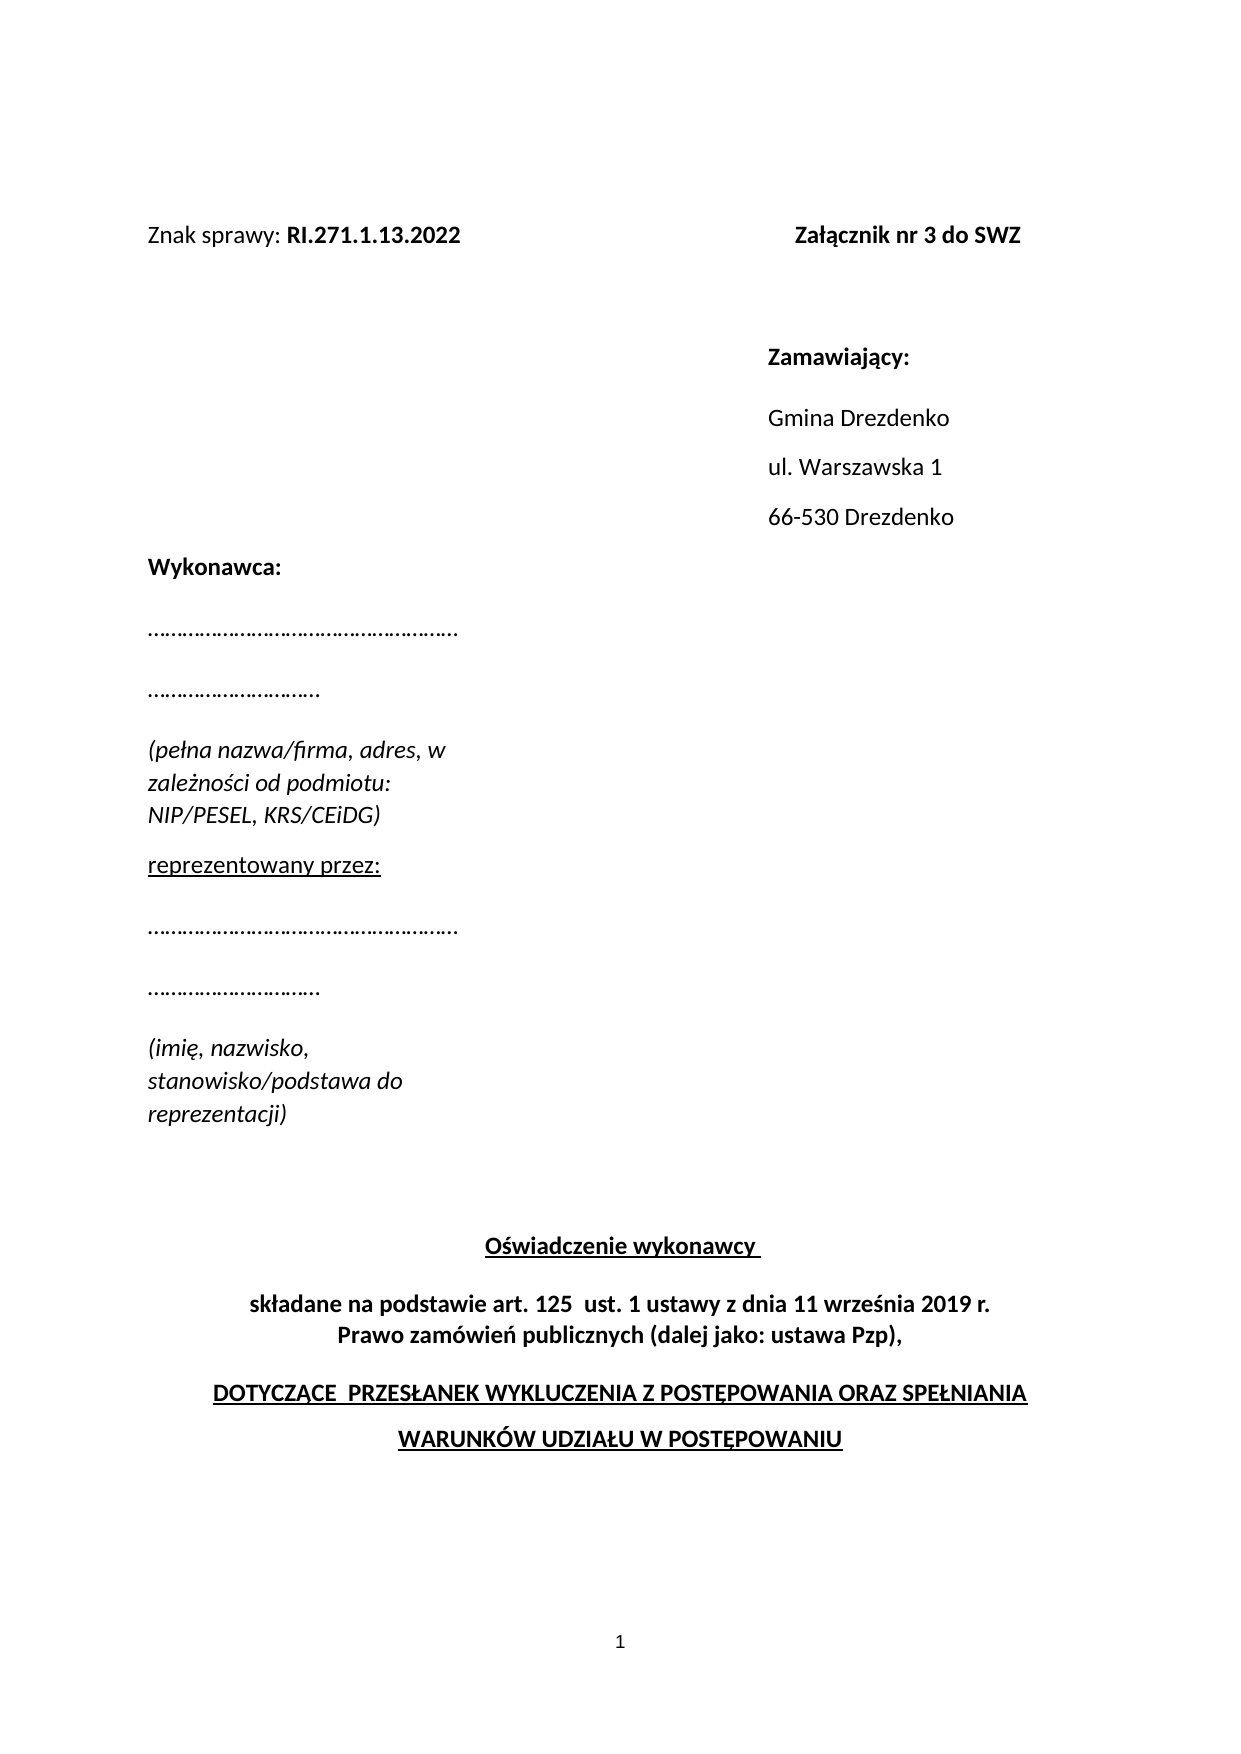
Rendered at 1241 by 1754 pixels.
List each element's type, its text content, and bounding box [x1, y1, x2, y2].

text Wykonawca: [148, 551, 1093, 581]
text (pełna nazwa/firma, adres, w zależności od podmiotu: NIP/PESEL, KRS/CEiDG) [148, 734, 472, 830]
text (imię, nazwisko, stanowisko/podstawa do reprezentacji) [148, 1032, 472, 1129]
text reprezentowany przez: [148, 849, 1093, 880]
text składane na podstawie art. 125 ust. 1 ustawy z dnia 11 września 2019 r. [148, 1288, 1093, 1319]
text ………………………………………………………………………… [148, 612, 472, 703]
text ………………………………………………………………………… [148, 910, 472, 1002]
text Zamawiający: [694, 341, 1093, 371]
text Prawo zamówień publicznych (dalej jako: ustawa Pzp), [148, 1319, 1093, 1349]
text Znak sprawy: RI.271.1.13.2022 Załącznik nr 3 do SWZ [148, 219, 1093, 249]
text DOTYCZĄCE PRZESŁANEK WYKLUCZENIA Z POSTĘPOWANIA ORAZ SPEŁNIANIA WARUNKÓW UDZIAŁU W POSTĘPOWANIU [148, 1377, 1093, 1496]
text Oświadczenie wykonawcy [148, 1230, 1093, 1261]
text 66-530 Drezdenko [768, 501, 1093, 532]
text Gmina Drezdenko [768, 402, 1093, 432]
text ul. Warszawska 1 [768, 452, 1093, 482]
